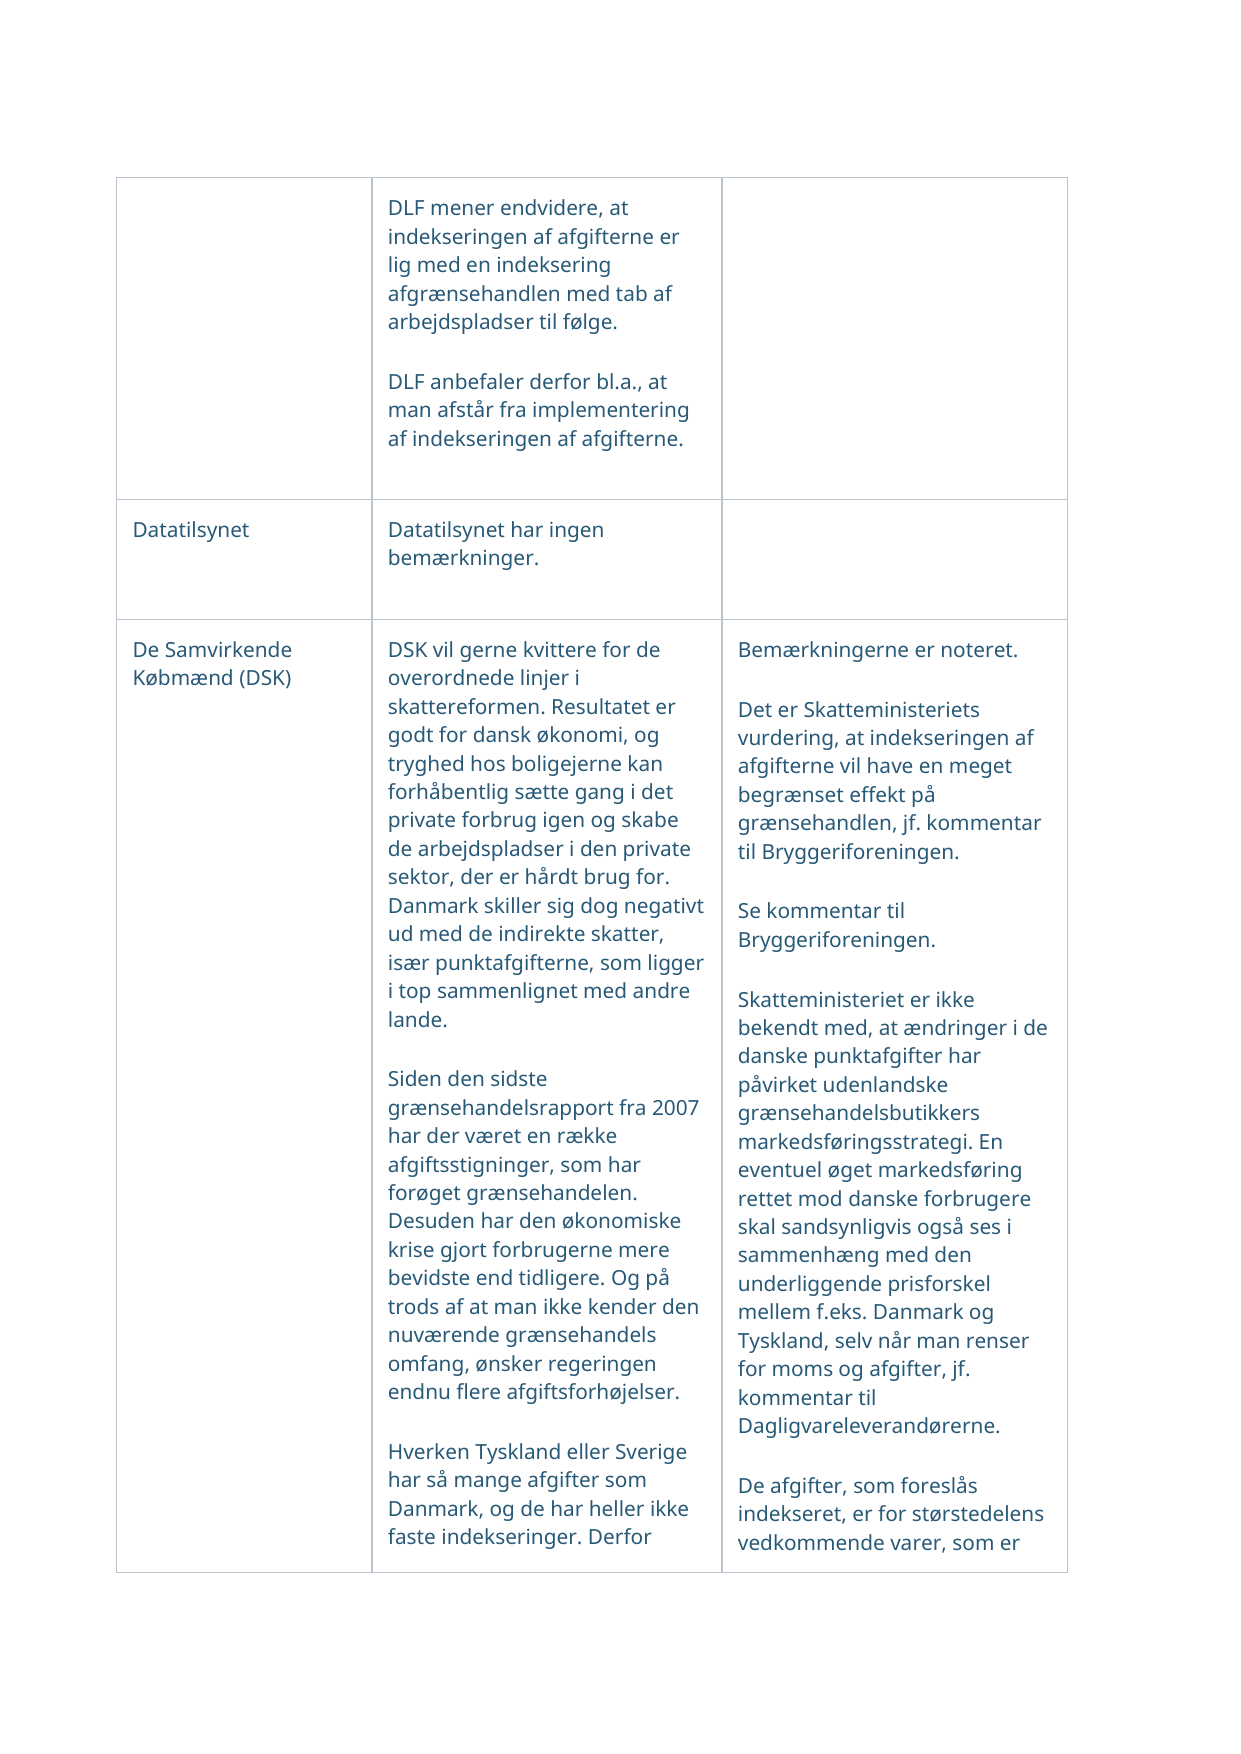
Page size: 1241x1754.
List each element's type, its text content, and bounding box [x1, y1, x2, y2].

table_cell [117, 620, 371, 1572]
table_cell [117, 178, 371, 499]
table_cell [373, 178, 721, 499]
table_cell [723, 178, 1067, 499]
table_cell Datatilsynet [117, 500, 371, 619]
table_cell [373, 620, 721, 1572]
table_cell Datatilsynet har ingen bemærkninger. [373, 500, 721, 619]
table_cell [723, 500, 1067, 619]
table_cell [723, 620, 1067, 1572]
